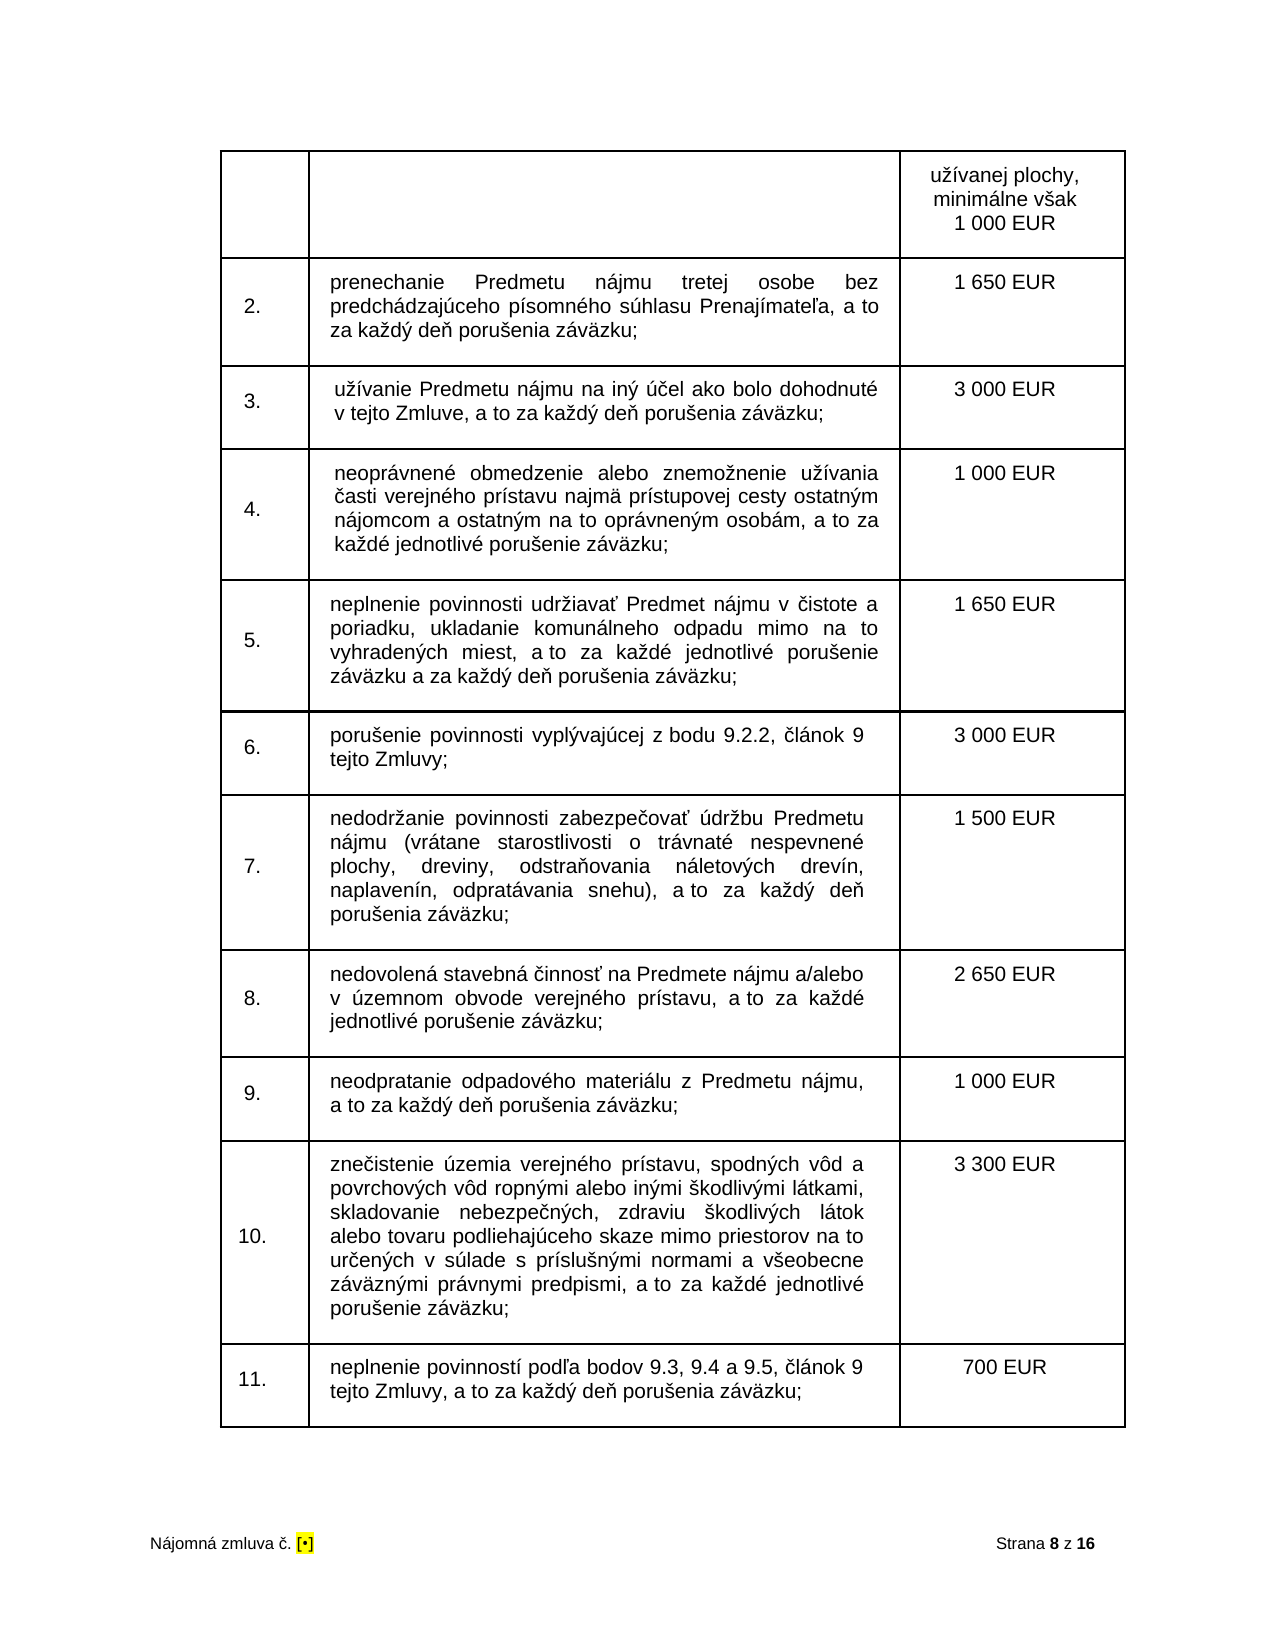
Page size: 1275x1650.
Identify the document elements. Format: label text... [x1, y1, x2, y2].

table_cell 4. [222, 450, 308, 579]
table_cell 1 500 EUR [901, 796, 1124, 949]
table_cell neplnenie povinností podľa bodov 9.3, 9.4 a 9.5, článok 9 tejto Zmluvy, a to za každý deň porušenia záväzku; [310, 1345, 899, 1426]
table_cell porušenie povinnosti vyplývajúcej z bodu 9.2.2, článok 9 tejto Zmluvy; [310, 713, 899, 794]
table_cell 7. [222, 796, 308, 949]
table_cell 1 650 EUR [901, 581, 1124, 710]
table_cell 3. [222, 367, 308, 448]
table_cell užívanie Predmetu nájmu na iný účel ako bolo dohodnuté v tejto Zmluve, a to za každý deň porušenia záväzku; [310, 367, 899, 448]
table_cell 700 EUR [901, 1345, 1124, 1426]
table_cell prenechanie Predmetu nájmu tretej osobe bez predchádzajúceho písomného súhlasu Prenajímateľa, a to za každý deň porušenia záväzku; [310, 259, 899, 364]
table_cell 2 650 EUR [901, 951, 1124, 1056]
table_cell znečistenie územia verejného prístavu, spodných vôd a povrchových vôd ropnými alebo inými škodlivými látkami, skladovanie nebezpečných, zdraviu škodlivých látok alebo tovaru podliehajúceho skaze mimo priestorov na to určených v súlade s príslušnými normami a všeobecne záväznými právnymi predpismi, a to za každé jednotlivé porušenie záväzku; [310, 1142, 899, 1343]
table_cell 3 000 EUR [901, 367, 1124, 448]
table_cell 9. [222, 1058, 308, 1139]
table_cell neoprávnené obmedzenie alebo znemožnenie užívania časti verejného prístavu najmä prístupovej cesty ostatným nájomcom a ostatným na to oprávneným osobám, a to za každé jednotlivé porušenie záväzku; [310, 450, 899, 579]
table_cell nedovolená stavebná činnosť na Predmete nájmu a/alebo v územnom obvode verejného prístavu, a to za každé jednotlivé porušenie záväzku; [310, 951, 899, 1056]
table_cell 3 000 EUR [901, 713, 1124, 794]
table_cell 1. [222, 152, 308, 257]
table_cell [310, 152, 899, 257]
table_cell 11. [222, 1345, 308, 1426]
table_cell 3 300 EUR [901, 1142, 1124, 1343]
table_cell 6. [222, 713, 308, 794]
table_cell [901, 152, 1124, 257]
table_cell 1 650 EUR [901, 259, 1124, 364]
table_cell neodpratanie odpadového materiálu z Predmetu nájmu, a to za každý deň porušenia záväzku; [310, 1058, 899, 1139]
table_cell 1 000 EUR [901, 450, 1124, 579]
table_cell 5. [222, 581, 308, 710]
table_cell 2. [222, 259, 308, 364]
table_cell 8. [222, 951, 308, 1056]
table_cell neplnenie povinnosti udržiavať Predmet nájmu v čistote a poriadku, ukladanie komunálneho odpadu mimo na to vyhradených miest, a to za každé jednotlivé porušenie záväzku a za každý deň porušenia záväzku; [310, 581, 899, 710]
table_cell nedodržanie povinnosti zabezpečovať údržbu Predmetu nájmu (vrátane starostlivosti o trávnaté nespevnené plochy, dreviny, odstraňovania náletových drevín, naplavenín, odpratávania snehu), a to za každý deň porušenia záväzku; [310, 796, 899, 949]
table_cell 10. [222, 1142, 308, 1343]
table_cell 1 000 EUR [901, 1058, 1124, 1139]
